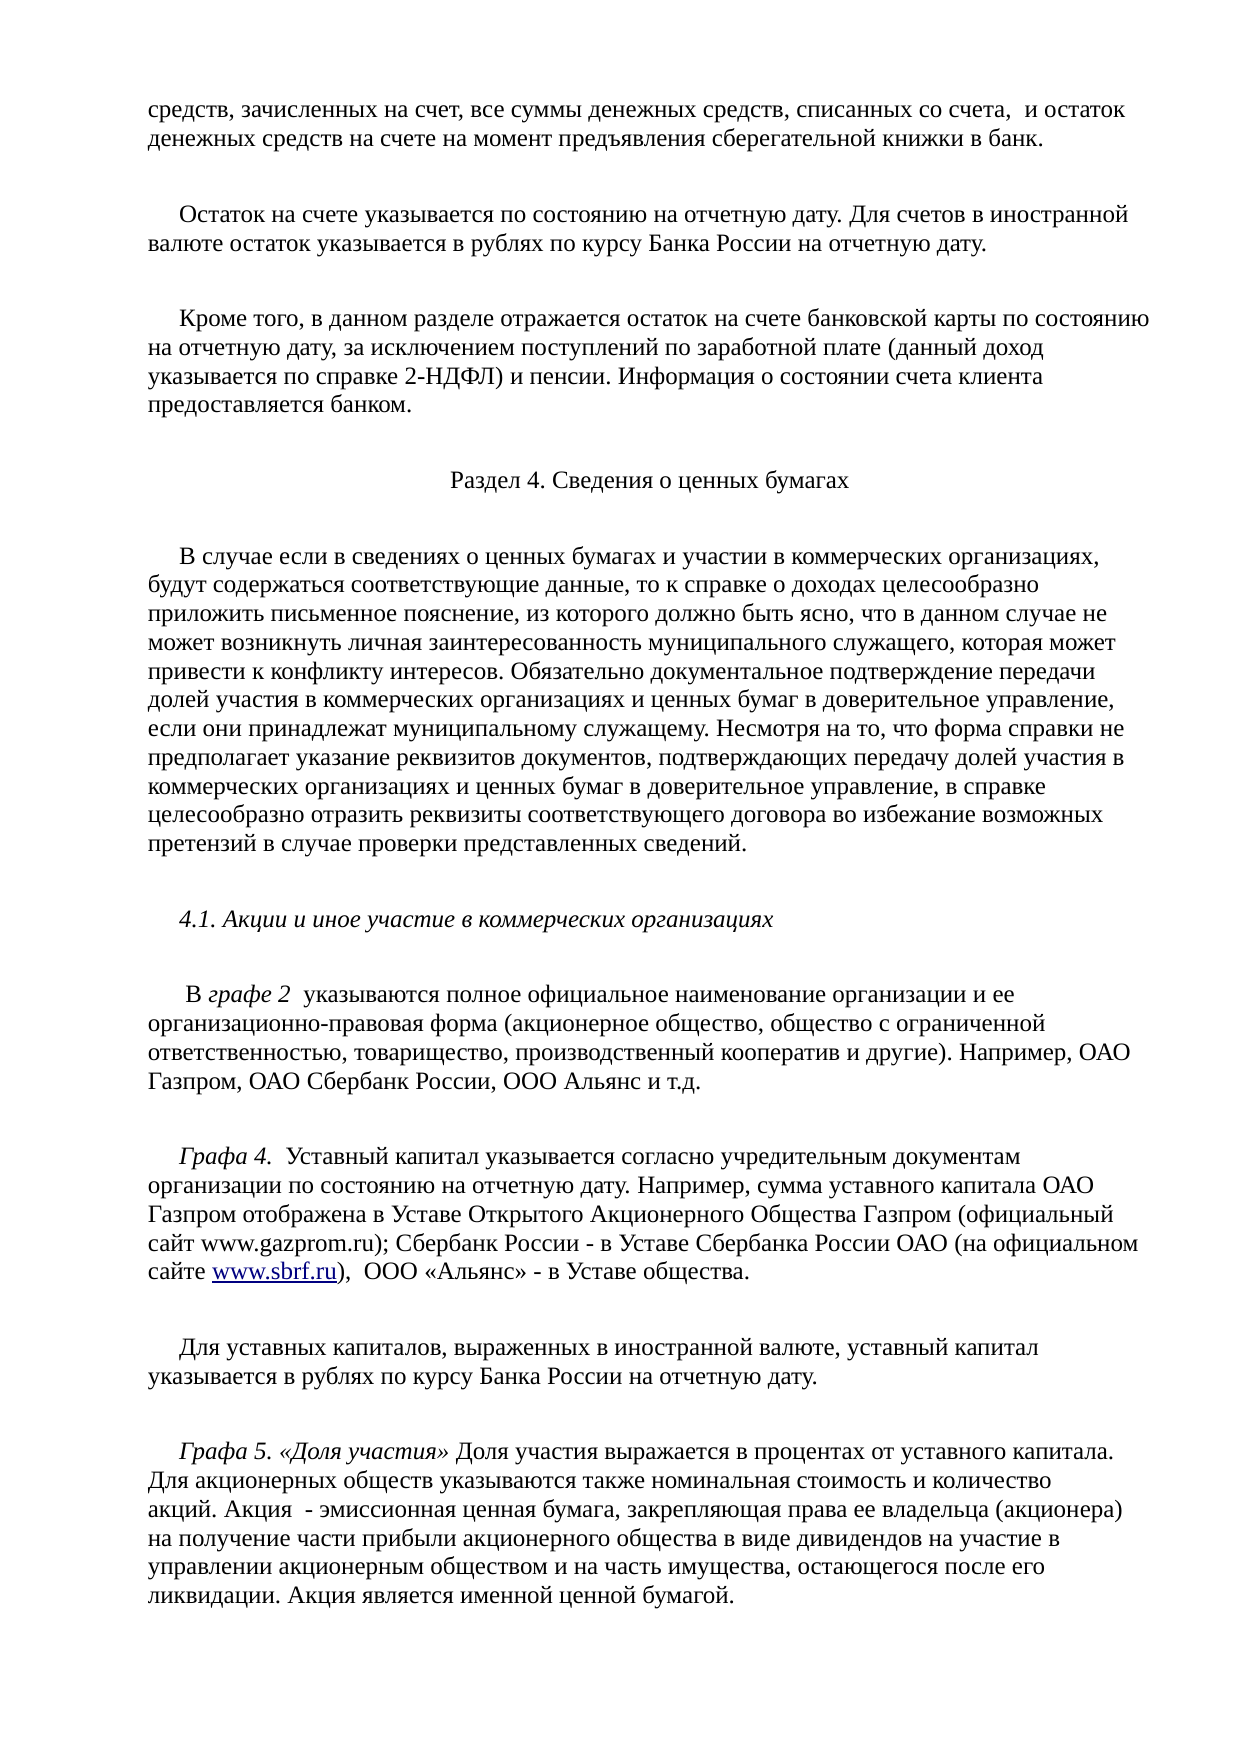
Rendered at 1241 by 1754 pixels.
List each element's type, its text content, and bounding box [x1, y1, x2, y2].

text Раздел 4. Сведения о ценных бумагах [148, 465, 1152, 494]
text Для уставных капиталов, выраженных в иностранной валюте, уставный капитал указывается в рублях по курсу Банка России на отчетную дату. [148, 1332, 1152, 1389]
text Графа 4. Уставный капитал указывается согласно учредительным документам организации по состоянию на отчетную дату. Например, сумма уставного капитала ОАО Газпром отображена в Уставе Открытого Акционерного Общества Газпром (официальный сайт www.gazprom.ru); Сбербанк России - в Уставе Сбербанка России ОАО (на официальном сайте www.sbrf.ru), ООО «Альянс» - в Уставе общества. [148, 1141, 1152, 1285]
text Кроме того, в данном разделе отражается остаток на счете банковской карты по состоянию на отчетную дату, за исключением поступлений по заработной плате (данный доход указывается по справке 2-НДФЛ) и пенсии. Информация о состоянии счета клиента предоставляется банком. [148, 303, 1152, 418]
text В случае если в сведениях о ценных бумагах и участии в коммерческих организациях, будут содержаться соответствующие данные, то к справке о доходах целесообразно приложить письменное пояснение, из которого должно быть ясно, что в данном случае не может возникнуть личная заинтересованность муниципального служащего, которая может привести к конфликту интересов. Обязательно документальное подтверждение передачи долей участия в коммерческих организациях и ценных бумаг в доверительное управление, если они принадлежат муниципальному служащему. Несмотря на то, что форма справки не предполагает указание реквизитов документов, подтверждающих передачу долей участия в коммерческих организациях и ценных бумаг в доверительное управление, в справке целесообразно отразить реквизиты соответствующего договора во избежание возможных претензий в случае проверки представленных сведений. [148, 541, 1152, 857]
text Остаток на счете указывается по состоянию на отчетную дату. Для счетов в иностранной валюте остаток указывается в рублях по курсу Банка России на отчетную дату. [148, 199, 1152, 256]
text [148, 94, 1152, 152]
text 4.1. Акции и иное участие в коммерческих организациях [148, 904, 1152, 933]
text В графе 2 указываются полное официальное наименование организации и ее организационно-правовая форма (акционерное общество, общество с ограниченной ответственностью, товарищество, производственный кооператив и другие). Например, ОАО Газпром, ОАО Сбербанк России, ООО Альянс и т.д. [148, 979, 1152, 1094]
text Графа 5. «Доля участия» Доля участия выражается в процентах от уставного капитала. Для акционерных обществ указываются также номинальная стоимость и количество акций. Акция - эмиссионная ценная бумага, закрепляющая права ее владельца (акционера) на получение части прибыли акционерного общества в виде дивидендов на участие в управлении акционерным обществом и на часть имущества, остающегося после его ликвидации. Акция является именной ценной бумагой. [148, 1436, 1152, 1609]
